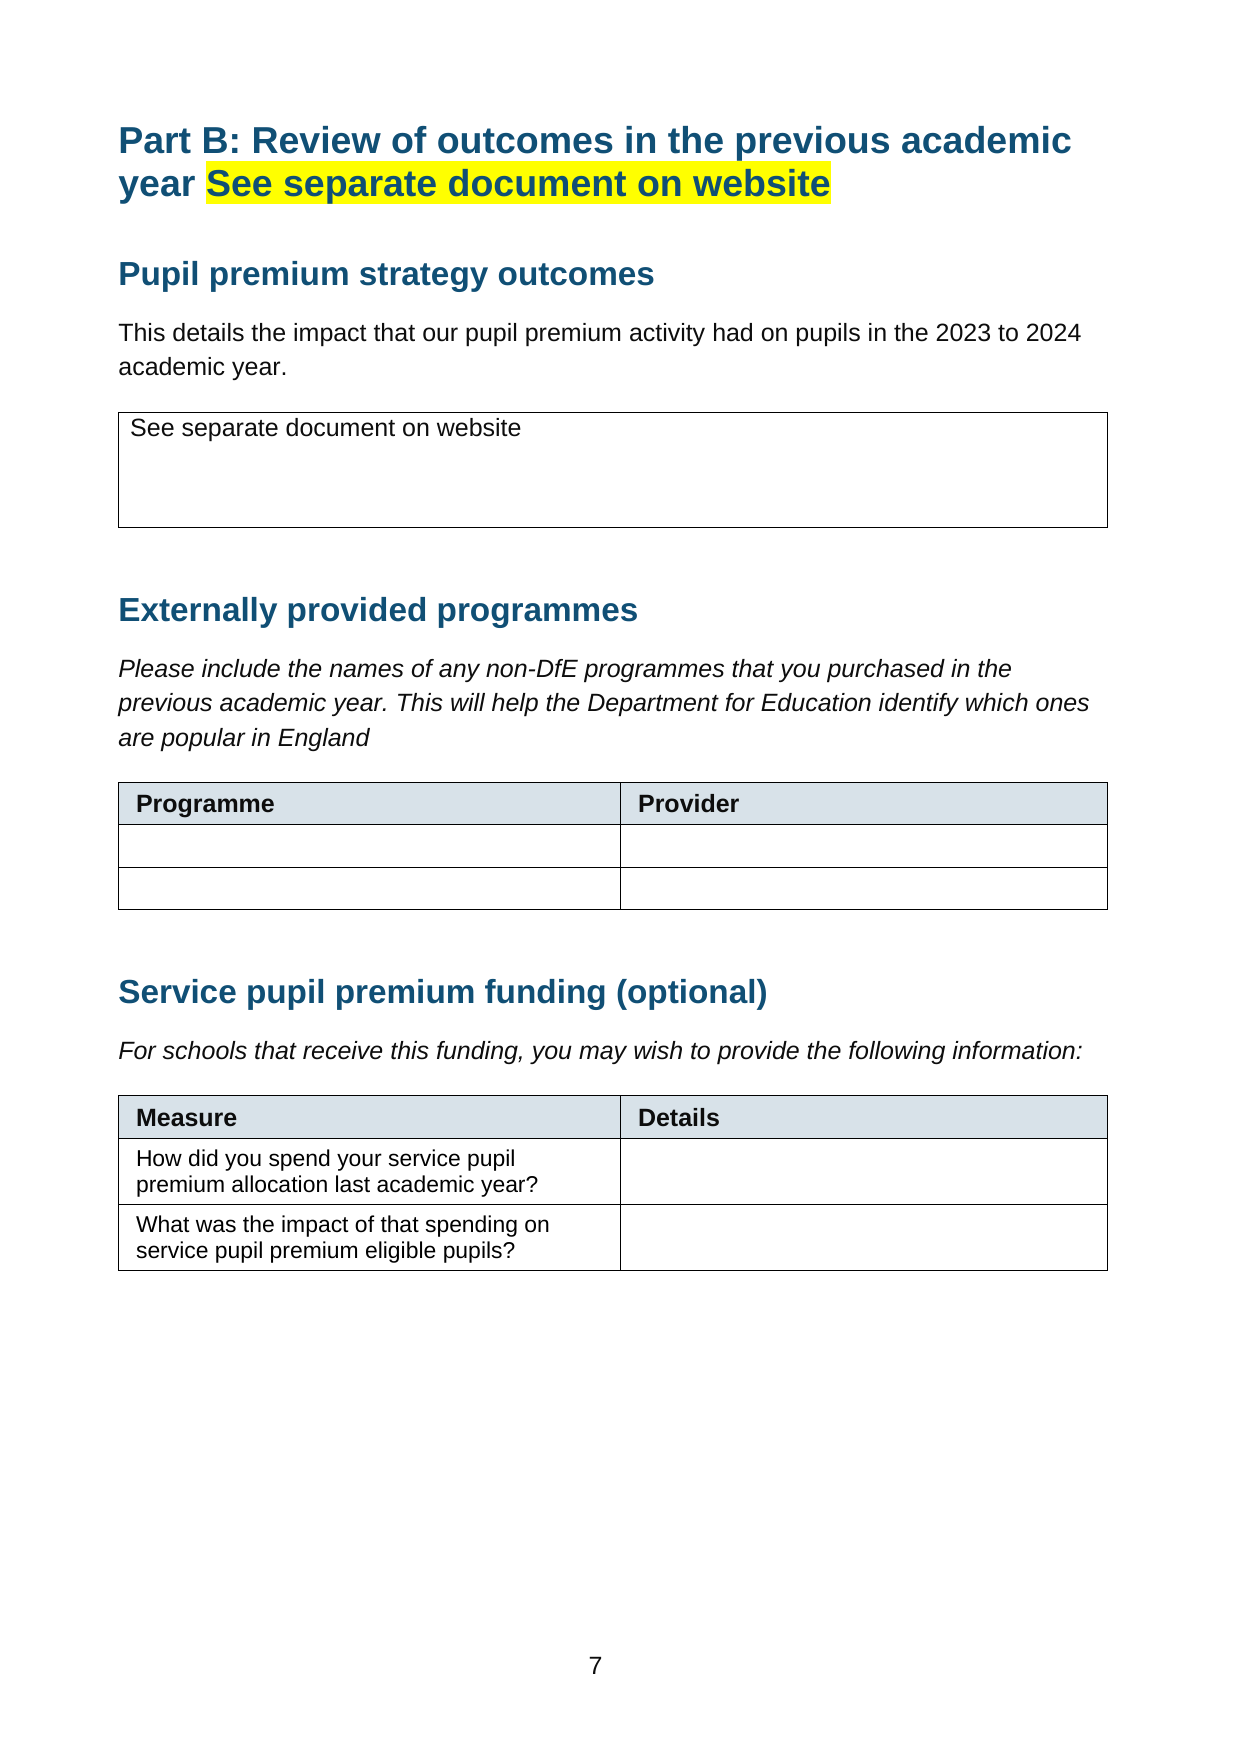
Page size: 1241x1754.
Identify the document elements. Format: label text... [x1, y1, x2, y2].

table_header Details [621, 1096, 1107, 1138]
table_cell [621, 1205, 1107, 1270]
table_header Measure [119, 1096, 620, 1138]
subtitle Externally provided programmes [118, 590, 1107, 628]
text For schools that receive this funding, you may wish to provide the following information: [118, 1036, 1107, 1064]
table_cell [119, 868, 620, 909]
text This details the impact that our pupil premium activity had on pupils in the 2023 to 2024 academic year. [118, 318, 1107, 381]
text Please include the names of any non-DfE programmes that you purchased in the previous academic year. This will help the Department for Education identify which ones are popular in England [118, 653, 1107, 751]
table_cell [621, 825, 1107, 867]
subtitle Pupil premium strategy outcomes [118, 254, 1107, 293]
table_cell How did you spend your service pupil premium allocation last academic year? [119, 1139, 620, 1204]
table_cell What was the impact of that spending on service pupil premium eligible pupils? [119, 1205, 620, 1270]
table_cell [621, 868, 1107, 909]
subtitle Service pupil premium funding (optional) [118, 972, 1107, 1011]
table_cell [621, 1139, 1107, 1204]
table_header Programme [119, 783, 620, 824]
table_header See separate document on website [119, 413, 1107, 527]
table_cell [119, 825, 620, 867]
subtitle Part B: Review of outcomes in the previous academic year See separate document on website [118, 118, 1107, 204]
table_header Provider [621, 783, 1107, 824]
